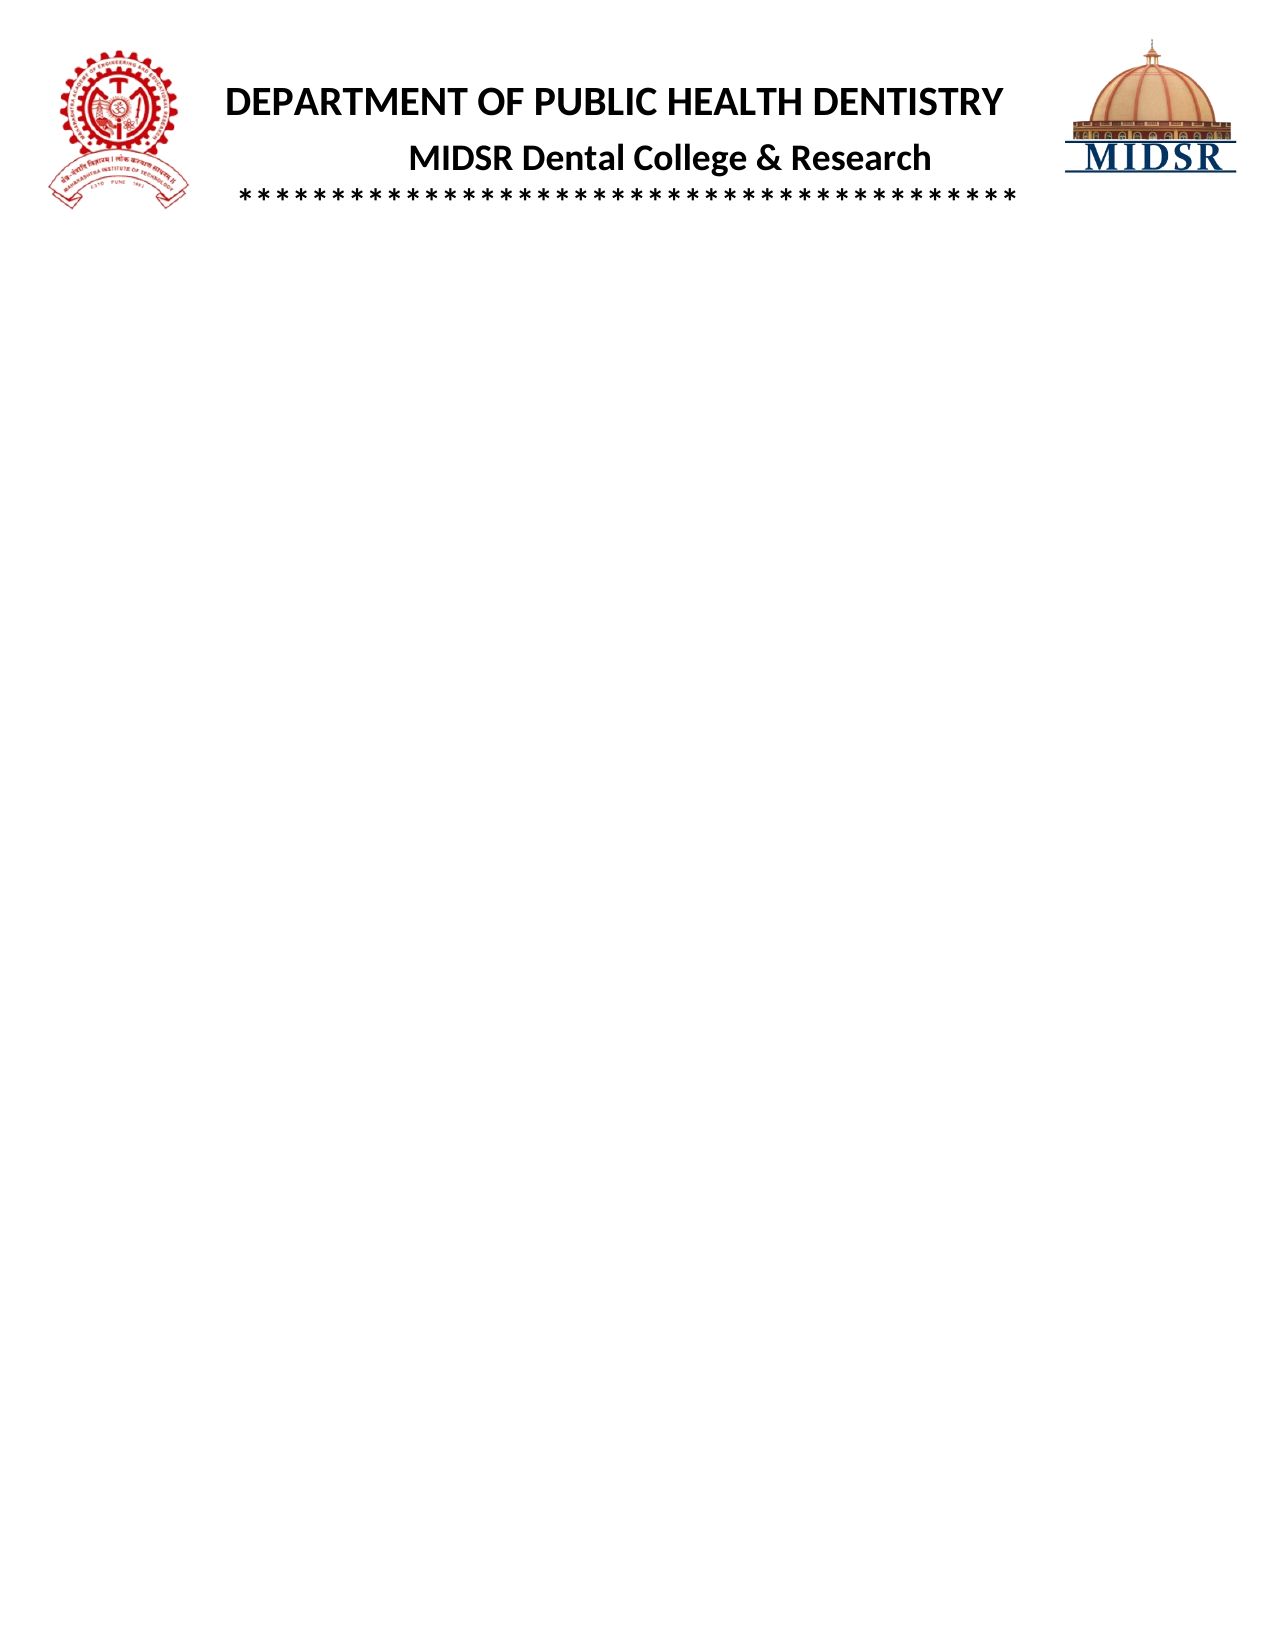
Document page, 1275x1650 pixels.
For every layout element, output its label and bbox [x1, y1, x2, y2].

picture [37, 46, 200, 214]
picture [1037, 31, 1256, 184]
